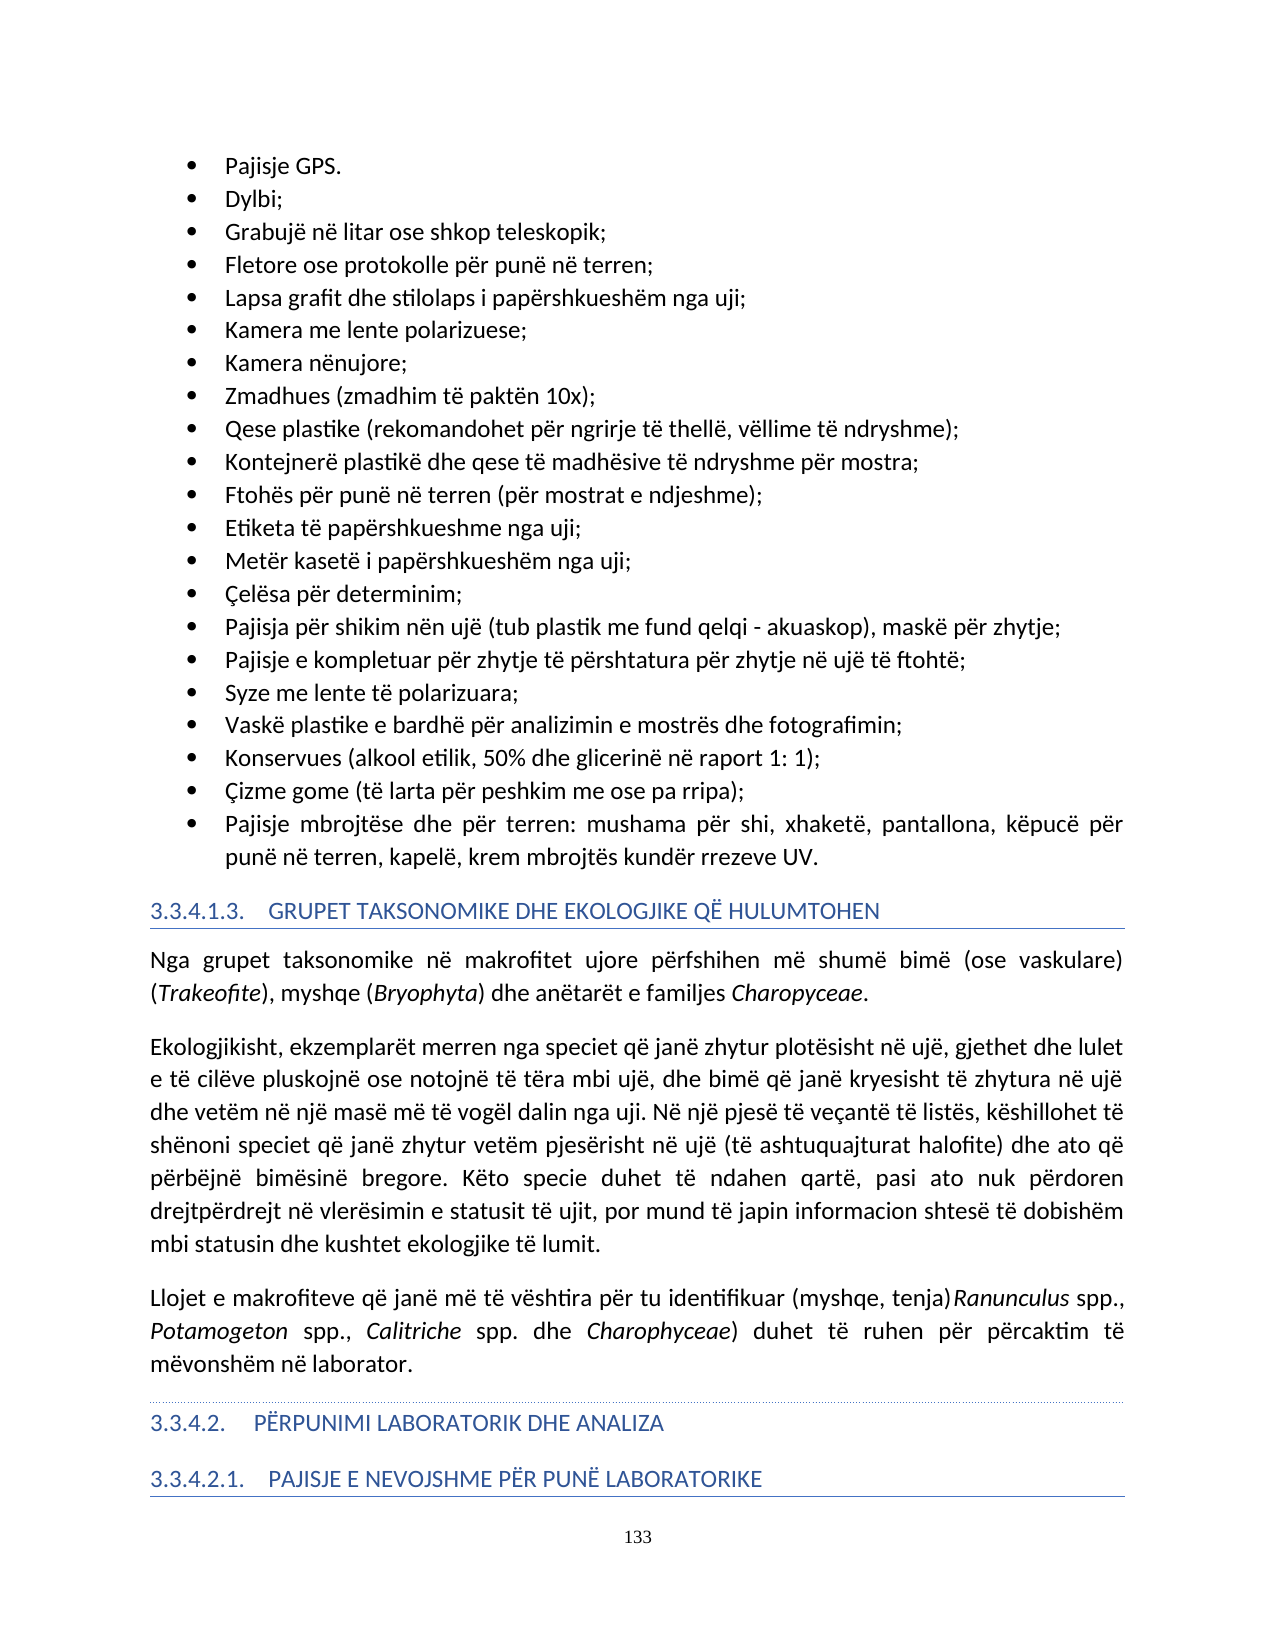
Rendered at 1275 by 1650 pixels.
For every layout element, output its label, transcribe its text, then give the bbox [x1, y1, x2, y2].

list Çizme gome (të larta për peshkim me ose pa rripa); [187, 775, 1125, 806]
list Kontejnerë plastikë dhe qese të madhësive të ndryshme për mostra; [187, 446, 1125, 477]
list Konservues (alkool etilik, 50% dhe glicerinë në raport 1: 1); [187, 742, 1125, 773]
list Kamera me lente polarizuese; [187, 314, 1125, 345]
list Pajisje mbrojtëse dhe për terren: mushama për shi, xhaketë, pantallona, këpucë për punë në terren, kapelë, krem mbrojtës kundër rrezeve UV. [187, 808, 1125, 872]
list Metër kasetë i papërshkueshëm nga uji; [187, 545, 1125, 576]
list Fletore ose protokolle për punë në terren; [187, 249, 1125, 279]
subtitle Pajisje e nevojshme për punë laboratorike [150, 1463, 1125, 1496]
subtitle Grupet taksonomike dhe ekologjike që hulumtohen [150, 895, 1125, 928]
text Nga grupet taksonomike në makrofitet ujore përfshihen më shumë bimë (ose vaskulare) (Trakeofite), myshqe (Bryophyta) dhe anëtarët e familjes Charopyceae. [150, 944, 1125, 1007]
list Ftohës për punë në terren (për mostrat e ndjeshme); [187, 479, 1125, 510]
list Kamera nënujore; [187, 347, 1125, 378]
list Lapsa grafit dhe stilolaps i papërshkueshëm nga uji; [187, 282, 1125, 312]
list Pajisje GPS. [187, 150, 1125, 181]
list Pajisja për shikim nën ujë (tub plastik me fund qelqi - akuaskop), maskë për zhytje; [187, 611, 1125, 641]
list Vaskë plastike e bardhë për analizimin e mostrës dhe fotografimin; [187, 709, 1125, 740]
list Pajisje e kompletuar për zhytje të përshtatura për zhytje në ujë të ftohtë; [187, 644, 1125, 674]
text Ekologjikisht, ekzemplarët merren nga speciet që janë zhytur plotësisht në ujë, gjethet dhe lulet e të cilëve pluskojnë ose notojnë të tëra mbi ujë, dhe bimë që janë kryesisht të zhytura në ujë dhe vetëm në një masë më të vogël dalin nga uji. Në një pjesë të veçantë të listës, këshillohet të shënoni speciet që janë zhytur vetëm pjesërisht në ujë (të ashtuquajturat halofite) dhe ato që përbëjnë bimësinë bregore. Këto specie duhet të ndahen qartë, pasi ato nuk përdoren drejtpërdrejt në vlerësimin e statusit të ujit, por mund të japin informacion shtesë të dobishëm mbi statusin dhe kushtet ekologjike të lumit. [150, 1031, 1125, 1259]
list Syze me lente të polarizuara; [187, 677, 1125, 707]
list Grabujë në litar ose shkop teleskopik; [187, 216, 1125, 246]
list Dylbi; [187, 183, 1125, 213]
list Zmadhues (zmadhim të paktën 10x); [187, 380, 1125, 411]
list Qese plastike (rekomandohet për ngrirje të thellë, vëllime të ndryshme); [187, 413, 1125, 444]
list Etiketa të papërshkueshme nga uji; [187, 512, 1125, 543]
text Llojet e makrofiteve që janë më të vështira për tu identifikuar (myshqe, tenja)Ranunculus spp., Potamogeton spp., Calitriche spp. dhe Charophyceae) duhet të ruhen për përcaktim të mëvonshëm në laborator. [150, 1282, 1125, 1378]
list Çelësa për determinim; [187, 578, 1125, 608]
subtitle PËRPUNIMI LABORATORIK DHE ANALIZA [150, 1402, 1125, 1438]
